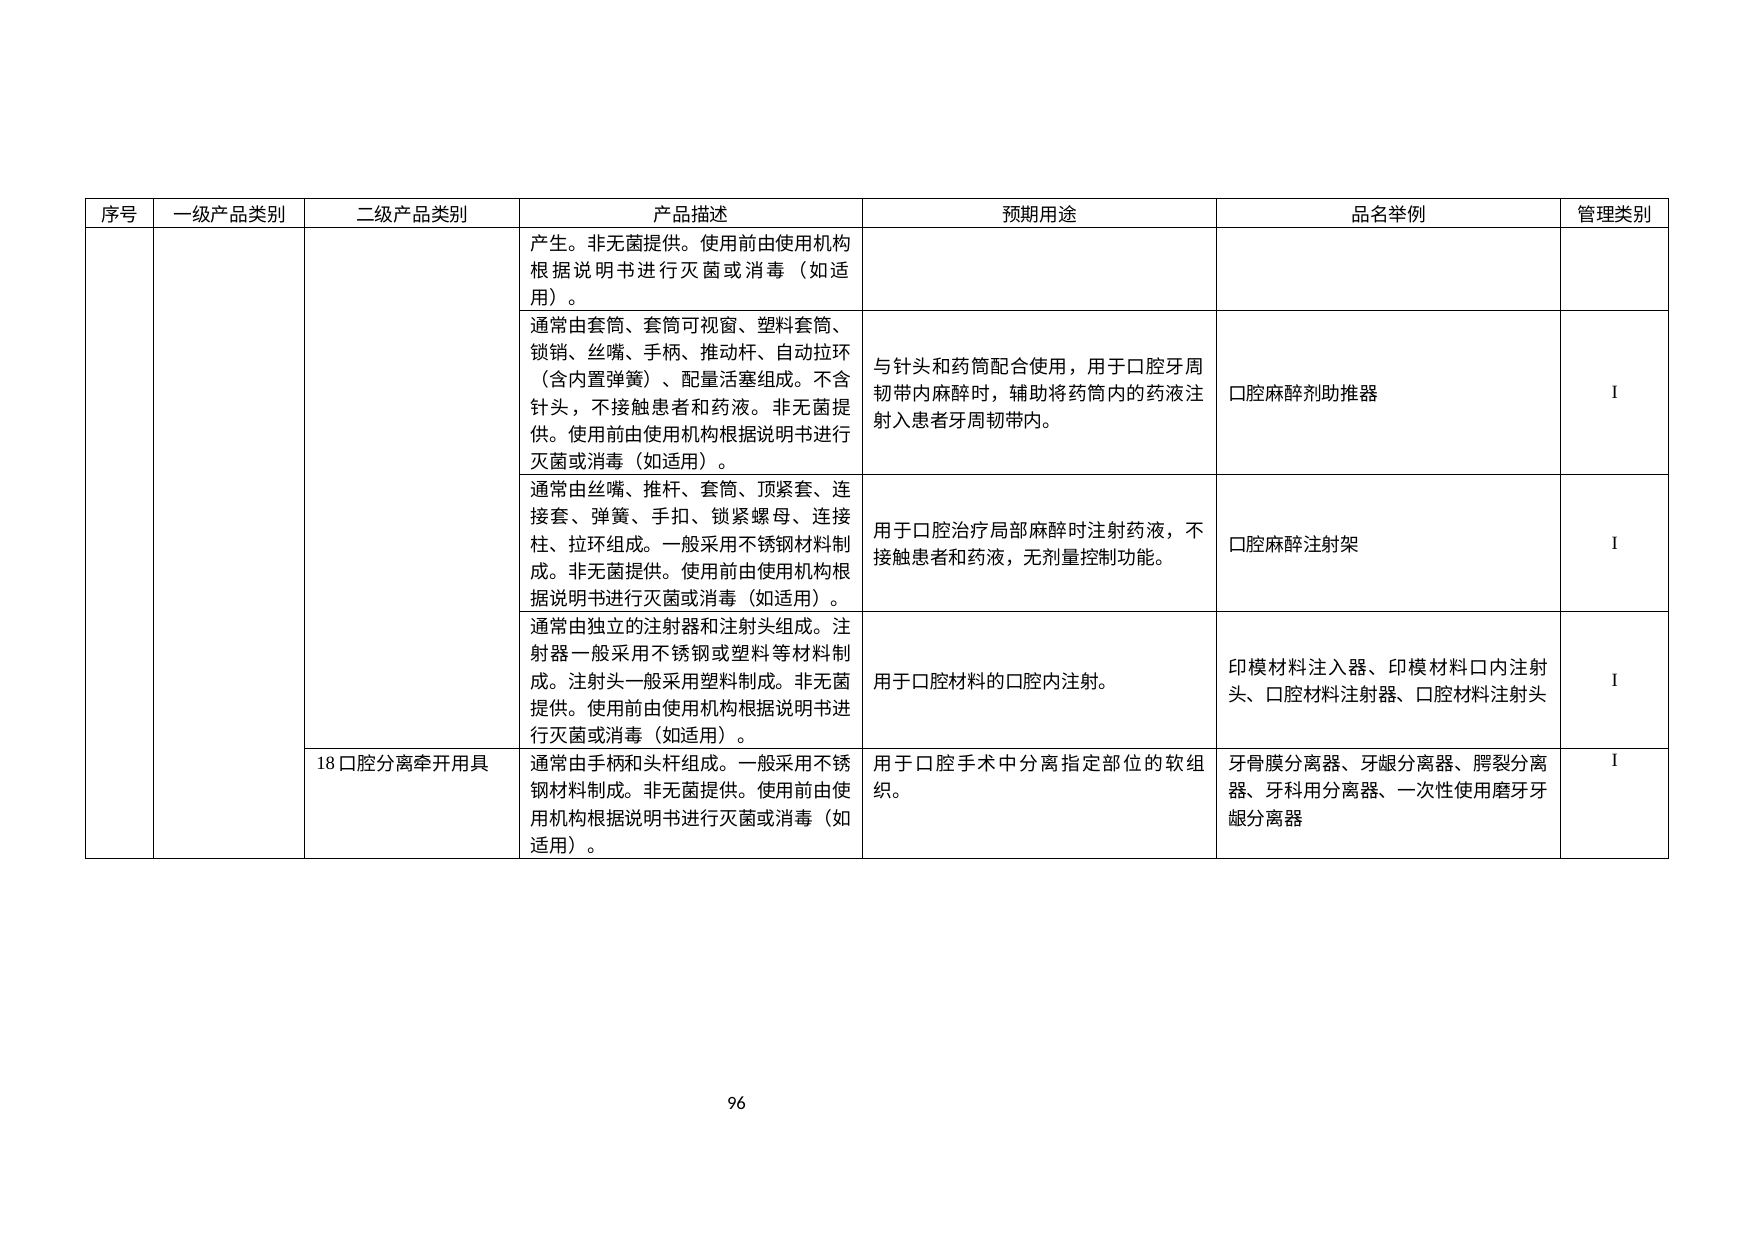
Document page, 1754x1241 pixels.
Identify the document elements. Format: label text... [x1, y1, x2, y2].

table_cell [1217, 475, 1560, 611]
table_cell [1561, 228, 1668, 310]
table_header 二级产品类别 [305, 199, 519, 227]
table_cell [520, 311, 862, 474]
table_header 管理类别 [1561, 199, 1668, 227]
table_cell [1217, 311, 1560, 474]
table_header 品名举例 [1217, 199, 1560, 227]
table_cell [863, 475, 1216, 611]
table_header 产品描述 [520, 199, 862, 227]
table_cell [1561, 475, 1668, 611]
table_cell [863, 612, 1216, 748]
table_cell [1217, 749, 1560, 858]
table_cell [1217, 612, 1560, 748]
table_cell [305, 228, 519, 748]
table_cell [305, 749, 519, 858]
table_header 序号 [86, 199, 153, 227]
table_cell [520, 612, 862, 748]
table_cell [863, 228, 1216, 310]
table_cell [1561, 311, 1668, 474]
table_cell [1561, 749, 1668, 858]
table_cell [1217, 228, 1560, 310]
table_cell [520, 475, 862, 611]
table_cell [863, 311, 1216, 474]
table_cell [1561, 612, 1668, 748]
table_header 预期用途 [863, 199, 1216, 227]
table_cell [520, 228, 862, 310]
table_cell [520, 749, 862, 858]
table_header 一级产品类别 [154, 199, 304, 227]
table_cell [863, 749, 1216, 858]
